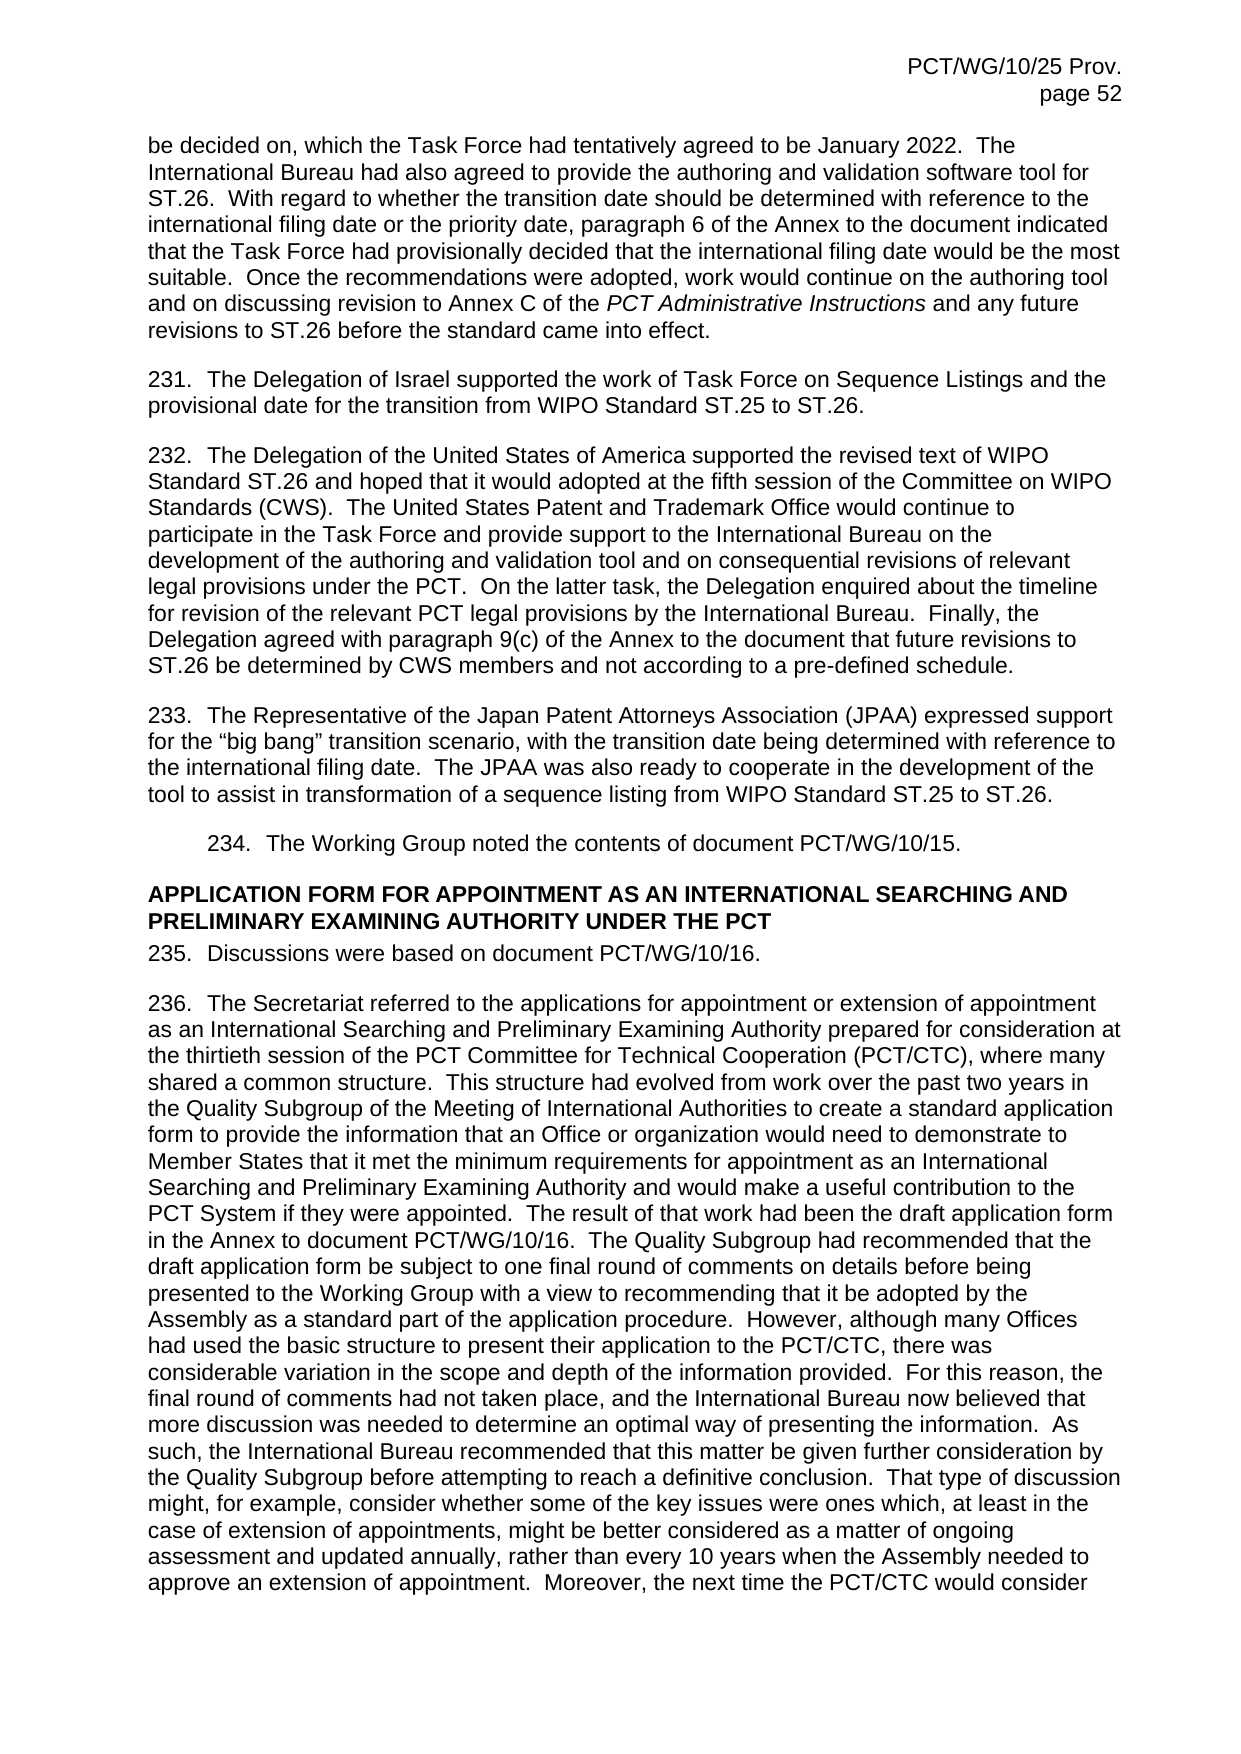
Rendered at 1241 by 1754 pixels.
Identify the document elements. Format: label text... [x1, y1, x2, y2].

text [148, 132, 1122, 343]
text Discussions were based on document PCT/WG/10/16. [148, 940, 1122, 967]
text The Representative of the Japan Patent Attorneys Association (JPAA) expressed support for the “big bang” transition scenario, with the transition date being determined with reference to the international filing date. The JPAA was also ready to cooperate in the development of the tool to assist in transformation of a sequence listing from WIPO Standard ST.25 to ST.26. [148, 702, 1122, 807]
text The Delegation of the United States of America supported the revised text of WIPO Standard ST.26 and hoped that it would adopted at the fifth session of the Committee on WIPO Standards (CWS). The United States Patent and Trademark Office would continue to participate in the Task Force and provide support to the International Bureau on the development of the authoring and validation tool and on consequential revisions of relevant legal provisions under the PCT. On the latter task, the Delegation enquired about the timeline for revision of the relevant PCT legal provisions by the International Bureau. Finally, the Delegation agreed with paragraph 9(c) of the Annex to the document that future revisions to ST.26 be determined by CWS members and not according to a pre-defined schedule. [148, 442, 1122, 679]
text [148, 989, 1122, 1596]
subtitle Application Form for Appointment as an International Searching and Preliminary Examining Authority Under the PCT [148, 881, 1122, 934]
text The Working Group noted the contents of document PCT/WG/10/15. [207, 830, 1122, 856]
text The Delegation of Israel supported the work of Task Force on Sequence Listings and the provisional date for the transition from WIPO Standard ST.25 to ST.26. [148, 366, 1122, 419]
